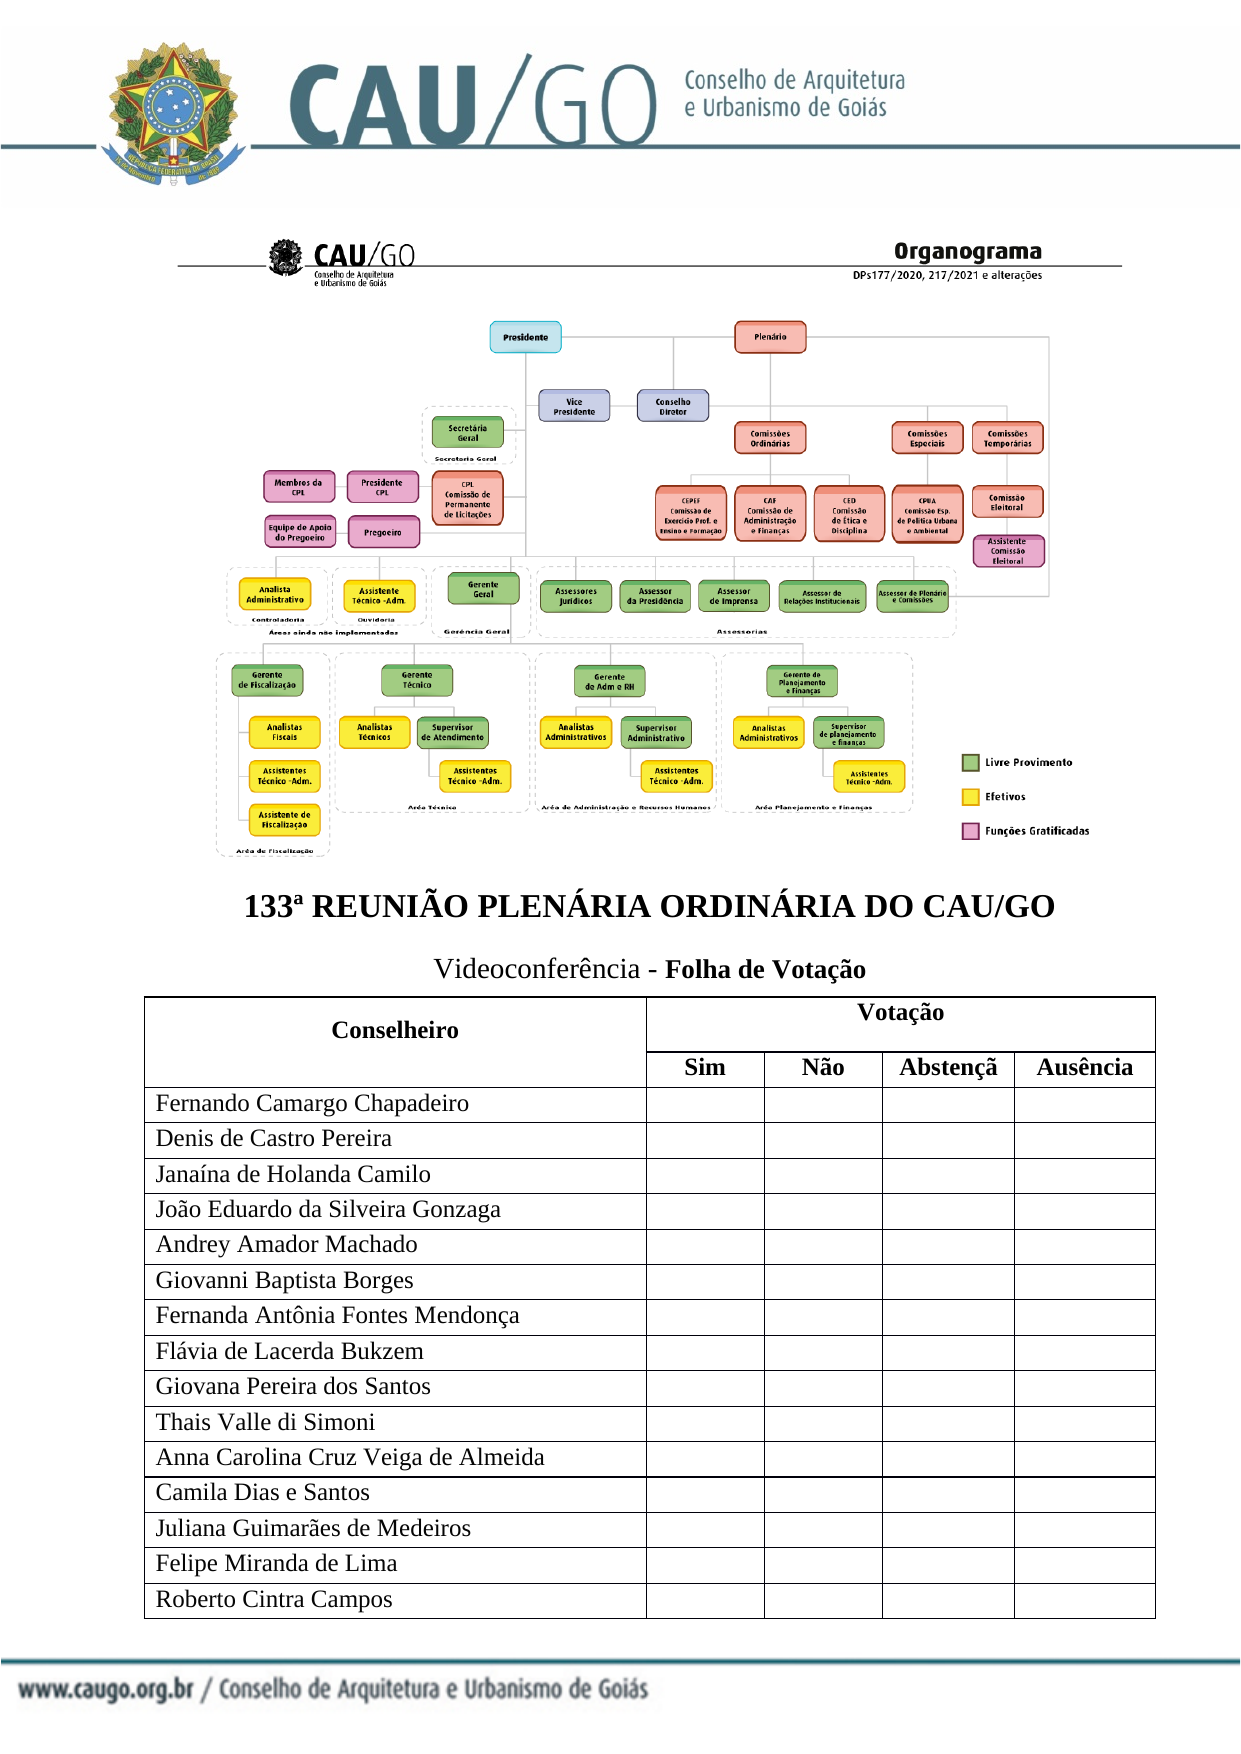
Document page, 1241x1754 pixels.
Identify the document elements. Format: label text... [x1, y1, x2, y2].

table_cell [765, 1407, 882, 1441]
table_cell [1015, 1371, 1155, 1406]
table_cell [647, 1478, 764, 1512]
table_cell [765, 1123, 882, 1158]
table_cell [883, 1336, 1014, 1370]
table_cell Abstenção [883, 1053, 1014, 1087]
table_cell Camila Dias e Santos [145, 1478, 646, 1512]
table_cell [765, 1336, 882, 1370]
table_cell Andrey Amador Machado [145, 1230, 646, 1264]
table_header Votação [647, 998, 1155, 1051]
table_cell [1015, 1442, 1155, 1476]
table_cell [1015, 1336, 1155, 1370]
table_cell [1015, 1478, 1155, 1512]
table_cell [1015, 1513, 1155, 1547]
table_cell [883, 1513, 1014, 1547]
table_cell [883, 1123, 1014, 1158]
text 133ª REUNIÃO PLENÁRIA ORDINÁRIA DO CAU/GO [177, 881, 1122, 924]
table_cell Anna Carolina Cruz Veiga de Almeida [145, 1442, 646, 1476]
table_cell Flávia de Lacerda Bukzem [145, 1336, 646, 1370]
table_cell [647, 1371, 764, 1406]
table_cell [765, 1548, 882, 1583]
table_cell [647, 1442, 764, 1476]
table_cell [765, 1265, 882, 1299]
table_cell [1015, 1584, 1155, 1618]
table_cell [1015, 1265, 1155, 1299]
table_cell [647, 1300, 764, 1335]
table_cell [883, 1265, 1014, 1299]
table_cell [883, 1442, 1014, 1476]
table_cell [883, 1407, 1014, 1441]
table_cell Juliana Guimarães de Medeiros [145, 1513, 646, 1547]
table_cell João Eduardo da Silveira Gonzaga [145, 1194, 646, 1228]
table_cell Giovanni Baptista Borges [145, 1265, 646, 1299]
table_cell [883, 1478, 1014, 1512]
table_cell [647, 1407, 764, 1441]
table_cell Roberto Cintra Campos [145, 1584, 646, 1618]
table_cell [647, 1584, 764, 1618]
table_cell [765, 1194, 882, 1228]
table_cell Ausência [1015, 1053, 1155, 1087]
table_cell [765, 1230, 882, 1264]
table_cell [647, 1194, 764, 1228]
table_cell [1015, 1407, 1155, 1441]
table_cell [647, 1159, 764, 1193]
table_cell [765, 1584, 882, 1618]
table_cell Não [765, 1053, 882, 1087]
table_cell [765, 1513, 882, 1547]
table_cell [647, 1513, 764, 1547]
table_cell [1015, 1088, 1155, 1122]
table_cell [1015, 1230, 1155, 1264]
table_cell [765, 1300, 882, 1335]
table_cell [647, 1088, 764, 1122]
table_cell [765, 1478, 882, 1512]
picture [177, 212, 1123, 881]
table_cell [883, 1548, 1014, 1583]
table_header Conselheiro [145, 998, 646, 1087]
table_cell [1015, 1300, 1155, 1335]
table_cell [1015, 1159, 1155, 1193]
table_cell [1015, 1194, 1155, 1228]
table_cell [765, 1371, 882, 1406]
table_cell [1015, 1123, 1155, 1158]
table_cell Fernanda Antônia Fontes Mendonça [145, 1300, 646, 1335]
table_cell [765, 1088, 882, 1122]
table_cell [647, 1336, 764, 1370]
text Videoconferência - Folha de Votação [177, 951, 1122, 984]
table_cell [647, 1123, 764, 1158]
table_cell [1015, 1548, 1155, 1583]
table_cell [647, 1230, 764, 1264]
table_cell Giovana Pereira dos Santos [145, 1371, 646, 1406]
table_cell [647, 1265, 764, 1299]
picture [0, 26, 1241, 208]
table_cell [883, 1159, 1014, 1193]
table_cell [883, 1300, 1014, 1335]
table_cell [883, 1194, 1014, 1228]
table_cell [647, 1548, 764, 1583]
table_cell [883, 1584, 1014, 1618]
table_cell Denis de Castro Pereira [145, 1123, 646, 1158]
table_cell Felipe Miranda de Lima [145, 1548, 646, 1583]
table_cell [883, 1371, 1014, 1406]
table_cell Sim [647, 1053, 764, 1087]
table_cell Janaína de Holanda Camilo [145, 1159, 646, 1193]
table_cell [883, 1088, 1014, 1122]
table_cell Thais Valle di Simoni [145, 1407, 646, 1441]
table_cell [765, 1159, 882, 1193]
table_cell [883, 1230, 1014, 1264]
table_cell Fernando Camargo Chapadeiro [145, 1088, 646, 1122]
table_cell [765, 1442, 882, 1476]
